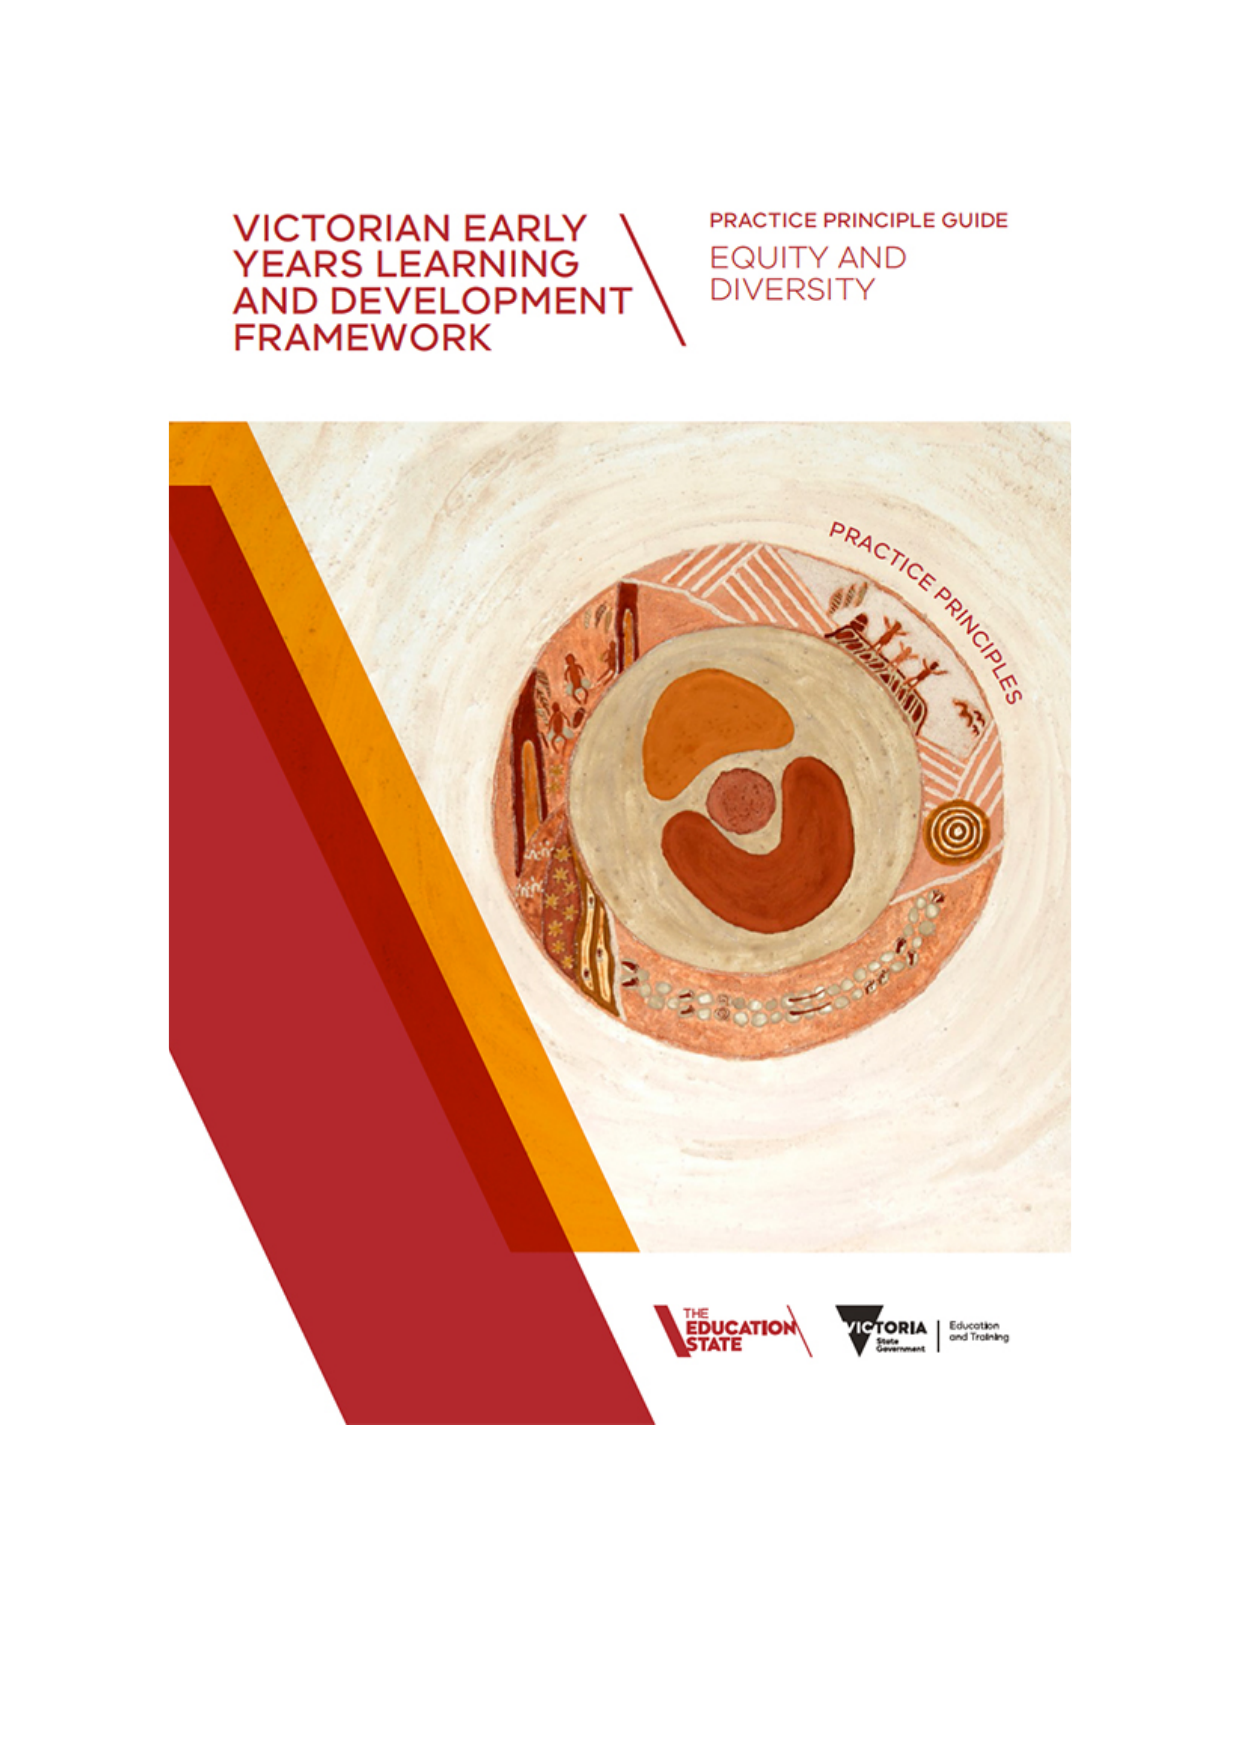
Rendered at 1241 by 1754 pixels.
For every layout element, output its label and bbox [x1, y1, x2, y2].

picture [168, 150, 1072, 1425]
